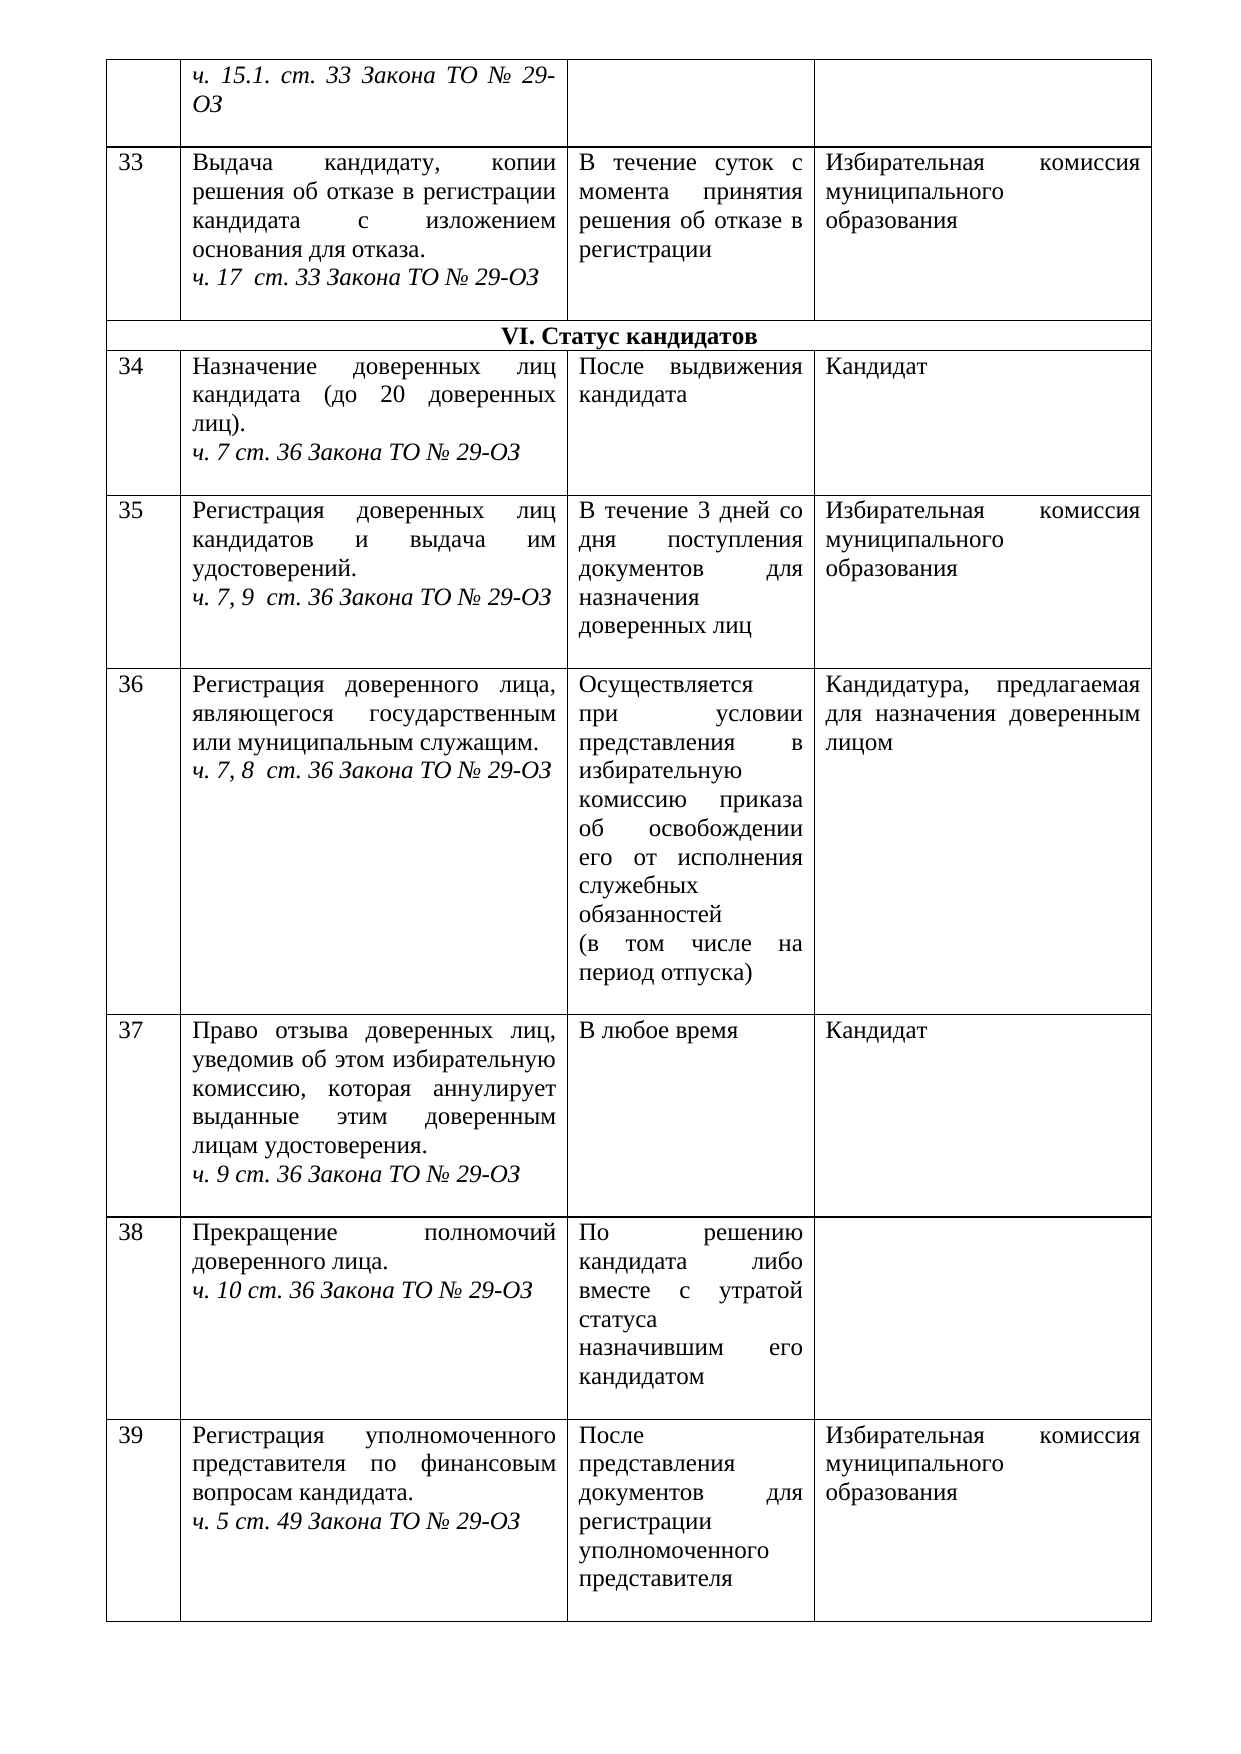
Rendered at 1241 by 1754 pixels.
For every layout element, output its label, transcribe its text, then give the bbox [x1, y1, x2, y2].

table_cell По решению кандидата либо вместе с утратой статуса назначившим его кандидатом [568, 1218, 814, 1419]
table_cell Регистрация доверенного лица, являющегося государственным или муниципальным служащим. ч. 7, 8 ст. 36 Закона ТО № 29-ОЗ [181, 669, 567, 1014]
table_cell Назначение доверенных лиц кандидата (до 20 доверенных лиц). ч. 7 ст. 36 Закона ТО № 29-ОЗ [181, 351, 567, 494]
table_cell 37 [107, 1015, 180, 1216]
table_cell Выдача кандидату, копии решения об отказе в регистрации кандидата с изложением основания для отказа. ч. 17 ст. 33 Закона ТО № 29-ОЗ [181, 148, 567, 320]
table_cell В любое время [568, 1015, 814, 1216]
table_cell В течение суток с момента принятия решения об отказе в регистрации [568, 148, 814, 320]
table_cell Регистрация уполномоченного представителя по финансовым вопросам кандидата. ч. 5 ст. 49 Закона ТО № 29-ОЗ [181, 1420, 567, 1621]
table_cell В течение 3 дней со дня поступления документов для назначения доверенных лиц [568, 496, 814, 668]
table_cell 38 [107, 1218, 180, 1419]
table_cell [568, 60, 814, 146]
table_cell 36 [107, 669, 180, 1014]
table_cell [181, 60, 567, 146]
table_cell Избирательная комиссия муниципального образования [815, 1420, 1151, 1621]
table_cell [815, 60, 1151, 146]
table_cell 34 [107, 351, 180, 494]
table_cell Прекращение полномочий доверенного лица. ч. 10 ст. 36 Закона ТО № 29-ОЗ [181, 1218, 567, 1419]
table_cell 32 [107, 60, 180, 146]
table_cell [815, 1218, 1151, 1419]
table_cell 39 [107, 1420, 180, 1621]
table_cell 33 [107, 148, 180, 320]
table_cell Избирательная комиссия муниципального образования [815, 496, 1151, 668]
table_cell Кандидатура, предлагаемая для назначения доверенным лицом [815, 669, 1151, 1014]
table_cell Избирательная комиссия муниципального образования [815, 148, 1151, 320]
table_cell После выдвижения кандидата [568, 351, 814, 494]
table_cell Регистрация доверенных лиц кандидатов и выдача им удостоверений. ч. 7, 9 ст. 36 Закона ТО № 29-ОЗ [181, 496, 567, 668]
table_cell Кандидат [815, 1015, 1151, 1216]
table_cell Право отзыва доверенных лиц, уведомив об этом избирательную комиссию, которая аннулирует выданные этим доверенным лицам удостоверения. ч. 9 ст. 36 Закона ТО № 29-ОЗ [181, 1015, 567, 1216]
table_cell 35 [107, 496, 180, 668]
table_cell Осуществляется при условии представления в избирательную комиссию приказа об освобождении его от исполнения служебных обязанностей (в том числе на период отпуска) [568, 669, 814, 1014]
table_cell VI. Статус кандидатов [107, 321, 1151, 350]
table_cell После представления документов для регистрации уполномоченного представителя [568, 1420, 814, 1621]
table_cell Кандидат [815, 351, 1151, 494]
